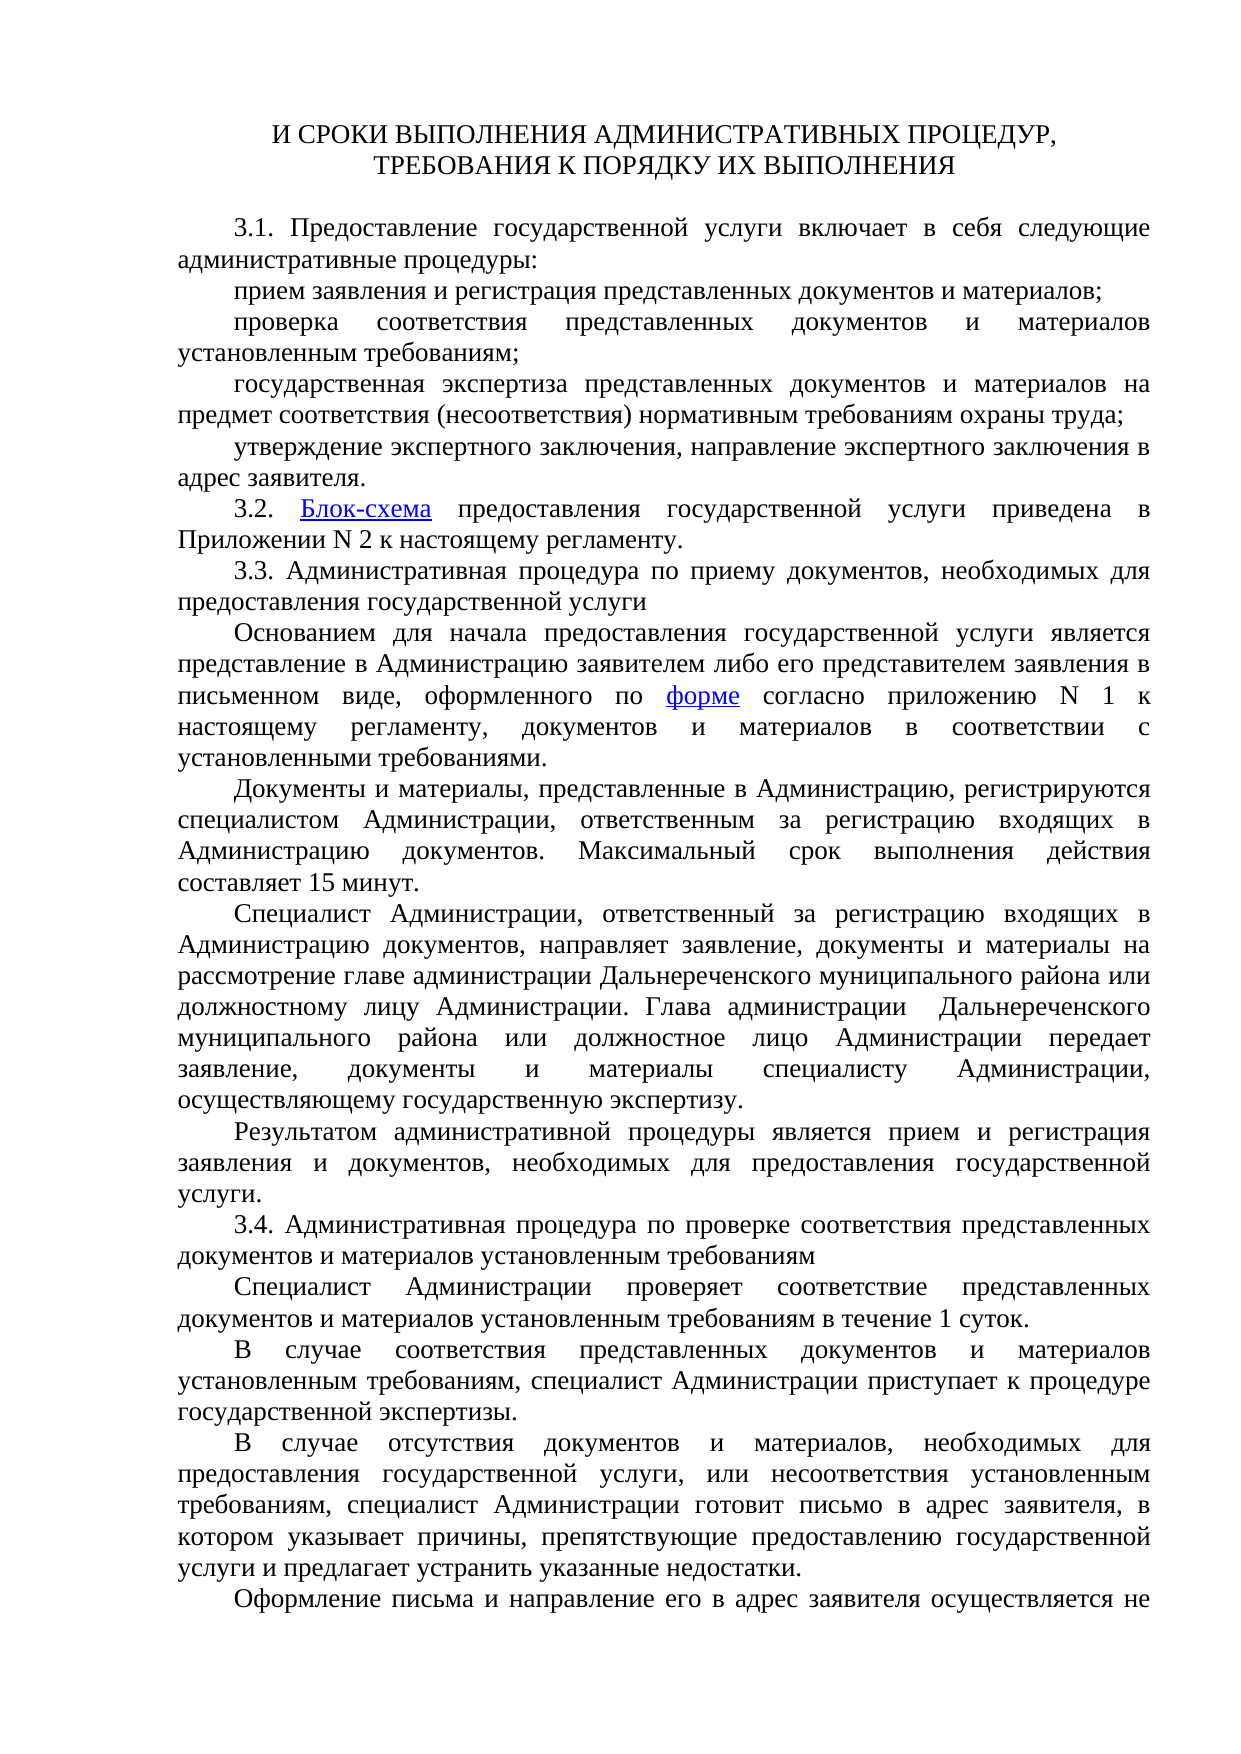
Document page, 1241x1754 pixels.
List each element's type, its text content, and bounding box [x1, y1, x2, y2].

text утверждение экспертного заключения, направление экспертного заключения в адрес заявителя. [177, 429, 1152, 492]
text И СРОКИ ВЫПОЛНЕНИЯ АДМИНИСТРАТИВНЫХ ПРОЦЕДУР, [177, 118, 1152, 149]
text 3.3. Административная процедура по приему документов, необходимых для предоставления государственной услуги [177, 554, 1152, 616]
text государственная экспертиза представленных документов и материалов на предмет соответствия (несоответствия) нормативным требованиям охраны труда; [177, 367, 1152, 429]
text 3.1. Предоставление государственной услуги включает в себя следующие административные процедуры: [177, 212, 1152, 274]
text В случае отсутствия документов и материалов, необходимых для предоставления государственной услуги, или несоответствия установленным требованиям, специалист Администрации готовит письмо в адрес заявителя, в котором указывает причины, препятствующие предоставлению государственной услуги и предлагает устранить указанные недостатки. [177, 1426, 1152, 1582]
text 3.2. Блок-схема предоставления государственной услуги приведена в Приложении N 2 к настоящему регламенту. [177, 492, 1152, 554]
text Документы и материалы, представленные в Администрацию, регистрируются специалистом Администрации, ответственным за регистрацию входящих в Администрацию документов. Максимальный срок выполнения действия составляет 15 минут. [177, 772, 1152, 897]
text В случае соответствия представленных документов и материалов установленным требованиям, специалист Администрации приступает к процедуре государственной экспертизы. [177, 1333, 1152, 1426]
text Основанием для начала предоставления государственной услуги является представление в Администрацию заявителем либо его представителем заявления в письменном виде, оформленного по форме согласно приложению N 1 к настоящему регламенту, документов и материалов в соответствии с установленными требованиями. [177, 616, 1152, 772]
text ТРЕБОВАНИЯ К ПОРЯДКУ ИХ ВЫПОЛНЕНИЯ [177, 149, 1152, 180]
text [177, 1582, 1152, 1613]
text 3.4. Административная процедура по проверке соответствия представленных документов и материалов установленным требованиям [177, 1208, 1152, 1271]
text Результатом административной процедуры является прием и регистрация заявления и документов, необходимых для предоставления государственной услуги. [177, 1115, 1152, 1208]
text Специалист Администрации, ответственный за регистрацию входящих в Администрацию документов, направляет заявление, документы и материалы на рассмотрение главе администрации Дальнереченского муниципального района или должностному лицу Администрации. Глава администрации Дальнереченского муниципального района или должностное лицо Администрации передает заявление, документы и материалы специалисту Администрации, осуществляющему государственную экспертизу. [177, 897, 1152, 1115]
text проверка соответствия представленных документов и материалов установленным требованиям; [177, 305, 1152, 367]
text Специалист Администрации проверяет соответствие представленных документов и материалов установленным требованиям в течение 1 суток. [177, 1271, 1152, 1333]
text прием заявления и регистрация представленных документов и материалов; [177, 274, 1152, 305]
